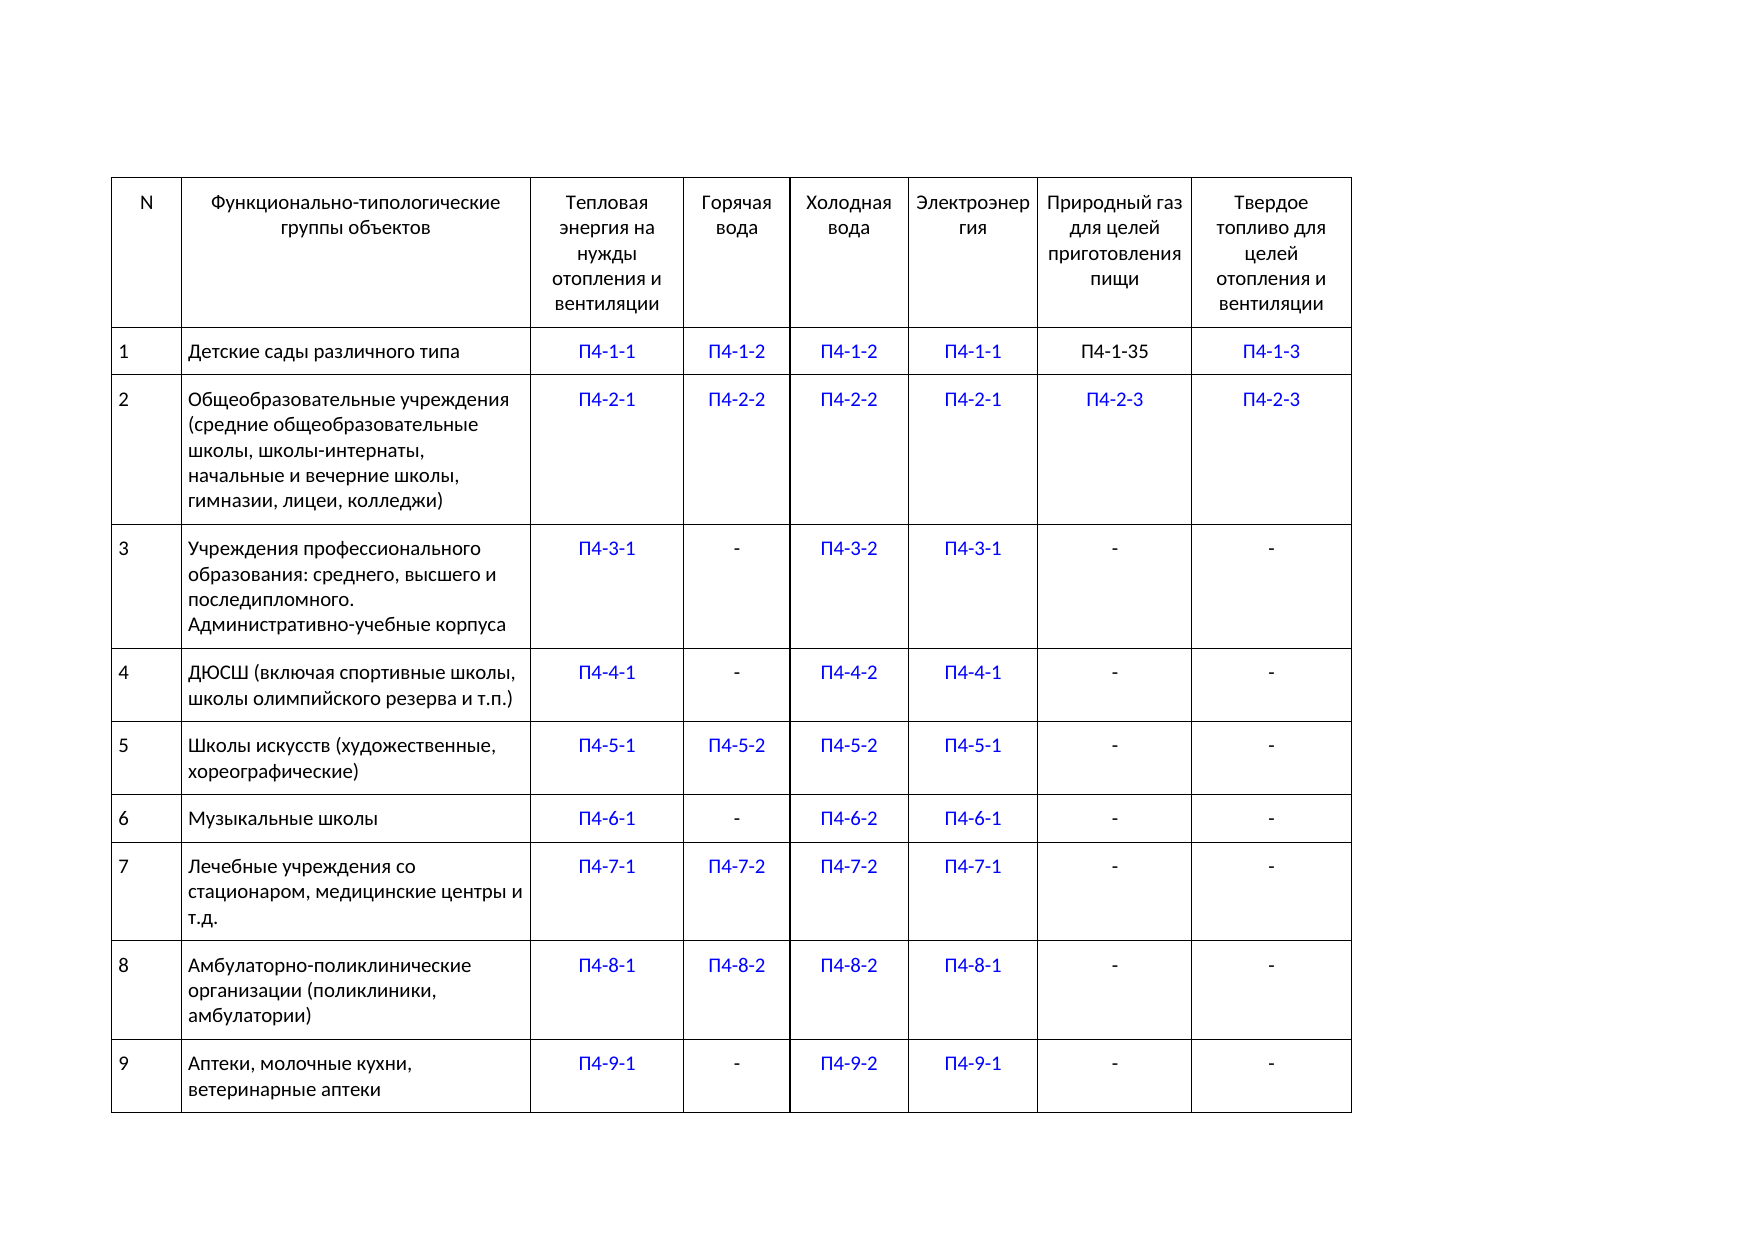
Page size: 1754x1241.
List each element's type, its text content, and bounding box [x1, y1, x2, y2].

table_header Твердое топливо для целей отопления и вентиляции [1192, 178, 1351, 327]
table_cell Аптеки, молочные кухни, ветеринарные аптеки [182, 1040, 530, 1112]
table_cell П4-5-1 [531, 722, 683, 794]
table_cell П4-2-3 [1038, 375, 1191, 524]
table_cell - [684, 1040, 789, 1112]
table_cell П4-4-1 [909, 649, 1037, 721]
table_cell 3 [112, 525, 181, 648]
table_cell Лечебные учреждения со стационаром, медицинские центры и т.д. [182, 843, 530, 940]
table_cell Детские сады различного типа [182, 328, 530, 374]
table_cell П4-5-2 [791, 722, 908, 794]
table_cell П4-8-1 [909, 941, 1037, 1039]
table_cell П4-9-1 [909, 1040, 1037, 1112]
table_cell ДЮСШ (включая спортивные школы, школы олимпийского резерва и т.п.) [182, 649, 530, 721]
table_cell - [1038, 795, 1191, 842]
table_cell П4-7-1 [909, 843, 1037, 940]
table_cell П4-2-3 [1192, 375, 1351, 524]
table_header Тепловая энергия на нужды отопления и вентиляции [531, 178, 683, 327]
table_cell 9 [112, 1040, 181, 1112]
table_cell 5 [112, 722, 181, 794]
table_cell П4-3-1 [909, 525, 1037, 648]
table_cell - [684, 649, 789, 721]
table_header N [112, 178, 181, 327]
table_cell П4-1-3 [1192, 328, 1351, 374]
table_header Холодная вода [791, 178, 908, 327]
table_cell П4-3-1 [531, 525, 683, 648]
table_cell П4-8-2 [684, 941, 789, 1039]
table_cell Учреждения профессионального образования: среднего, высшего и последипломного. Административно-учебные корпуса [182, 525, 530, 648]
table_cell - [1192, 649, 1351, 721]
table_cell П4-1-2 [791, 328, 908, 374]
table_cell П4-5-1 [909, 722, 1037, 794]
table_header Горячая вода [684, 178, 789, 327]
table_cell П4-7-2 [791, 843, 908, 940]
table_cell П4-2-1 [531, 375, 683, 524]
table_cell - [1192, 795, 1351, 842]
table_cell П4-7-2 [684, 843, 789, 940]
table_cell П4-3-2 [791, 525, 908, 648]
table_cell П4-2-2 [684, 375, 789, 524]
table_cell - [1038, 941, 1191, 1039]
table_cell П4-6-1 [531, 795, 683, 842]
table_cell - [1038, 1040, 1191, 1112]
table_cell П4-2-2 [791, 375, 908, 524]
table_cell 4 [112, 649, 181, 721]
table_cell - [1192, 843, 1351, 940]
table_cell - [684, 795, 789, 842]
table_cell П4-9-2 [791, 1040, 908, 1112]
table_cell Школы искусств (художественные, хореографические) [182, 722, 530, 794]
table_cell 8 [112, 941, 181, 1039]
table_cell - [1038, 722, 1191, 794]
table_header Природный газ для целей приготовления пищи [1038, 178, 1191, 327]
table_cell 7 [112, 843, 181, 940]
table_header Электроэнергия [909, 178, 1037, 327]
table_cell 2 [112, 375, 181, 524]
table_cell П4-6-2 [791, 795, 908, 842]
table_cell П4-8-2 [791, 941, 908, 1039]
table_cell - [1038, 649, 1191, 721]
table_cell Амбулаторно-поликлинические организации (поликлиники, амбулатории) [182, 941, 530, 1039]
table_cell П4-8-1 [531, 941, 683, 1039]
table_header Функционально-типологические группы объектов [182, 178, 530, 327]
table_cell Музыкальные школы [182, 795, 530, 842]
table_cell П4-4-2 [791, 649, 908, 721]
table_cell П4-5-2 [684, 722, 789, 794]
table_cell - [1038, 525, 1191, 648]
table_cell - [1192, 525, 1351, 648]
table_cell - [1192, 1040, 1351, 1112]
table_cell П4-6-1 [909, 795, 1037, 842]
table_cell 1 [112, 328, 181, 374]
table_cell П4-1-1 [909, 328, 1037, 374]
table_cell П4-9-1 [531, 1040, 683, 1112]
table_cell П4-1-1 [531, 328, 683, 374]
table_cell - [1038, 843, 1191, 940]
table_cell П4-1-35 [1038, 328, 1191, 374]
table_cell П4-2-1 [909, 375, 1037, 524]
table_cell П4-7-1 [531, 843, 683, 940]
table_cell - [1192, 722, 1351, 794]
table_cell П4-4-1 [531, 649, 683, 721]
table_cell П4-1-2 [684, 328, 789, 374]
table_cell Общеобразовательные учреждения (средние общеобразовательные школы, школы-интернаты, начальные и вечерние школы, гимназии, лицеи, колледжи) [182, 375, 530, 524]
table_cell - [684, 525, 789, 648]
table_cell - [1192, 941, 1351, 1039]
table_cell 6 [112, 795, 181, 842]
